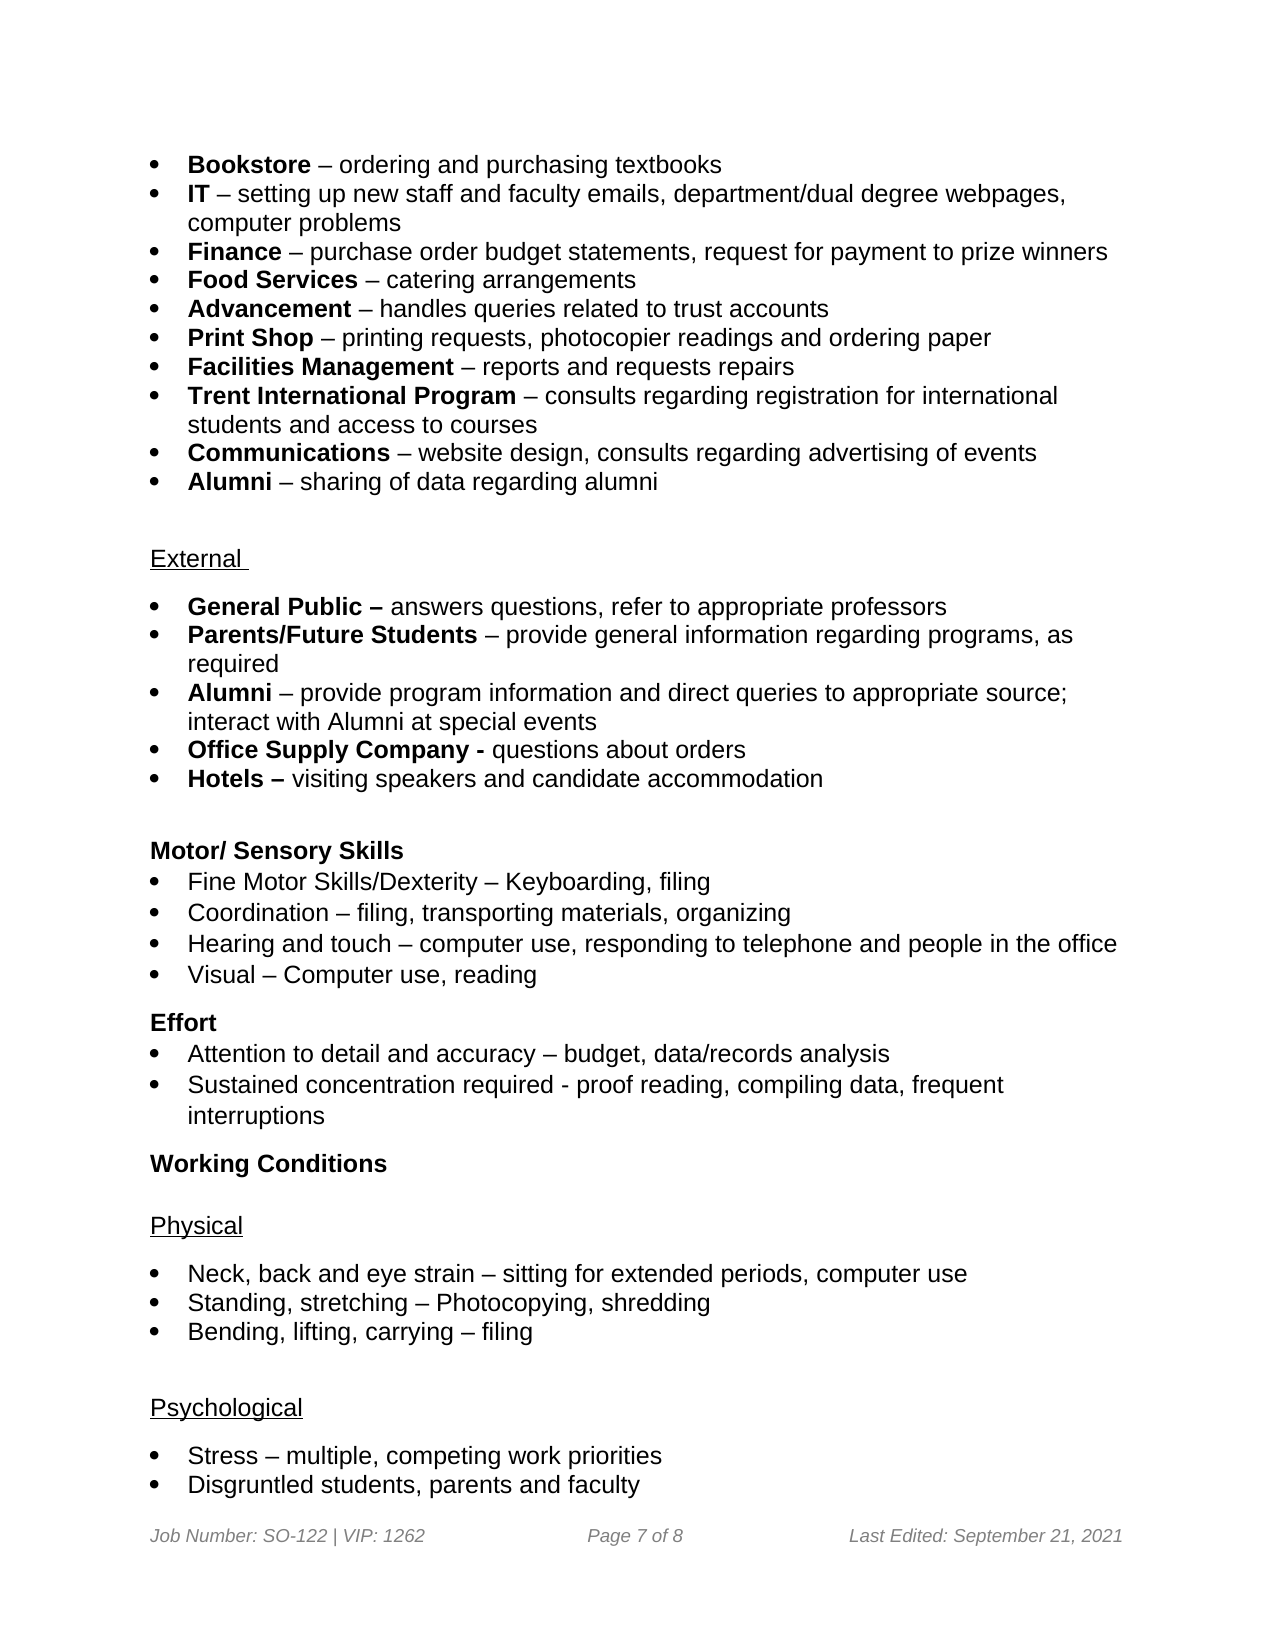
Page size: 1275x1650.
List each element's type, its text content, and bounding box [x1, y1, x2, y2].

list Food Services – catering arrangements [150, 265, 1125, 294]
list Stress – multiple, competing work priorities [150, 1441, 1125, 1470]
list General Public – answers questions, refer to appropriate professors [150, 591, 1125, 620]
list Sustained concentration required - proof reading, compiling data, frequent interruptions [150, 1070, 1125, 1130]
subtitle Effort [150, 1008, 1125, 1037]
list Coordination – filing, transporting materials, organizing [150, 898, 1125, 927]
list Attention to detail and accuracy – budget, data/records analysis [150, 1039, 1125, 1068]
list Bookstore – ordering and purchasing textbooks [150, 150, 1125, 179]
subtitle Motor/ Sensory Skills [150, 836, 1125, 864]
list Standing, stretching – Photocopying, shredding [150, 1288, 1125, 1317]
subtitle Working Conditions [150, 1149, 1125, 1209]
list Neck, back and eye strain – sitting for extended periods, computer use [150, 1259, 1125, 1288]
list Communications – website design, consults regarding advertising of events [150, 438, 1125, 467]
list Fine Motor Skills/Dexterity – Keyboarding, filing [150, 867, 1125, 896]
text External [150, 544, 1125, 572]
list Office Supply Company - questions about orders [150, 736, 1125, 764]
list Disgruntled students, parents and faculty [150, 1470, 1125, 1498]
text Physical [150, 1211, 1125, 1240]
list Finance – purchase order budget statements, request for payment to prize winners [150, 236, 1125, 265]
list Facilities Management – reports and requests repairs [150, 352, 1125, 381]
list Print Shop – printing requests, photocopier readings and ordering paper [150, 323, 1125, 352]
list Hotels – visiting speakers and candidate accommodation [150, 764, 1125, 793]
text Psychological [150, 1393, 1125, 1422]
list IT – setting up new staff and faculty emails, department/dual degree webpages, computer problems [150, 179, 1125, 236]
list Hearing and touch – computer use, responding to telephone and people in the office [150, 929, 1125, 958]
list Alumni – provide program information and direct queries to appropriate source; interact with Alumni at special events [150, 678, 1125, 736]
list Advancement – handles queries related to trust accounts [150, 294, 1125, 323]
list Bending, lifting, carrying – filing [150, 1317, 1125, 1345]
list Parents/Future Students – provide general information regarding programs, as required [150, 620, 1125, 678]
list Trent International Program – consults regarding registration for international students and access to courses [150, 381, 1125, 438]
list Visual – Computer use, reading [150, 960, 1125, 989]
list Alumni – sharing of data regarding alumni [150, 467, 1125, 496]
